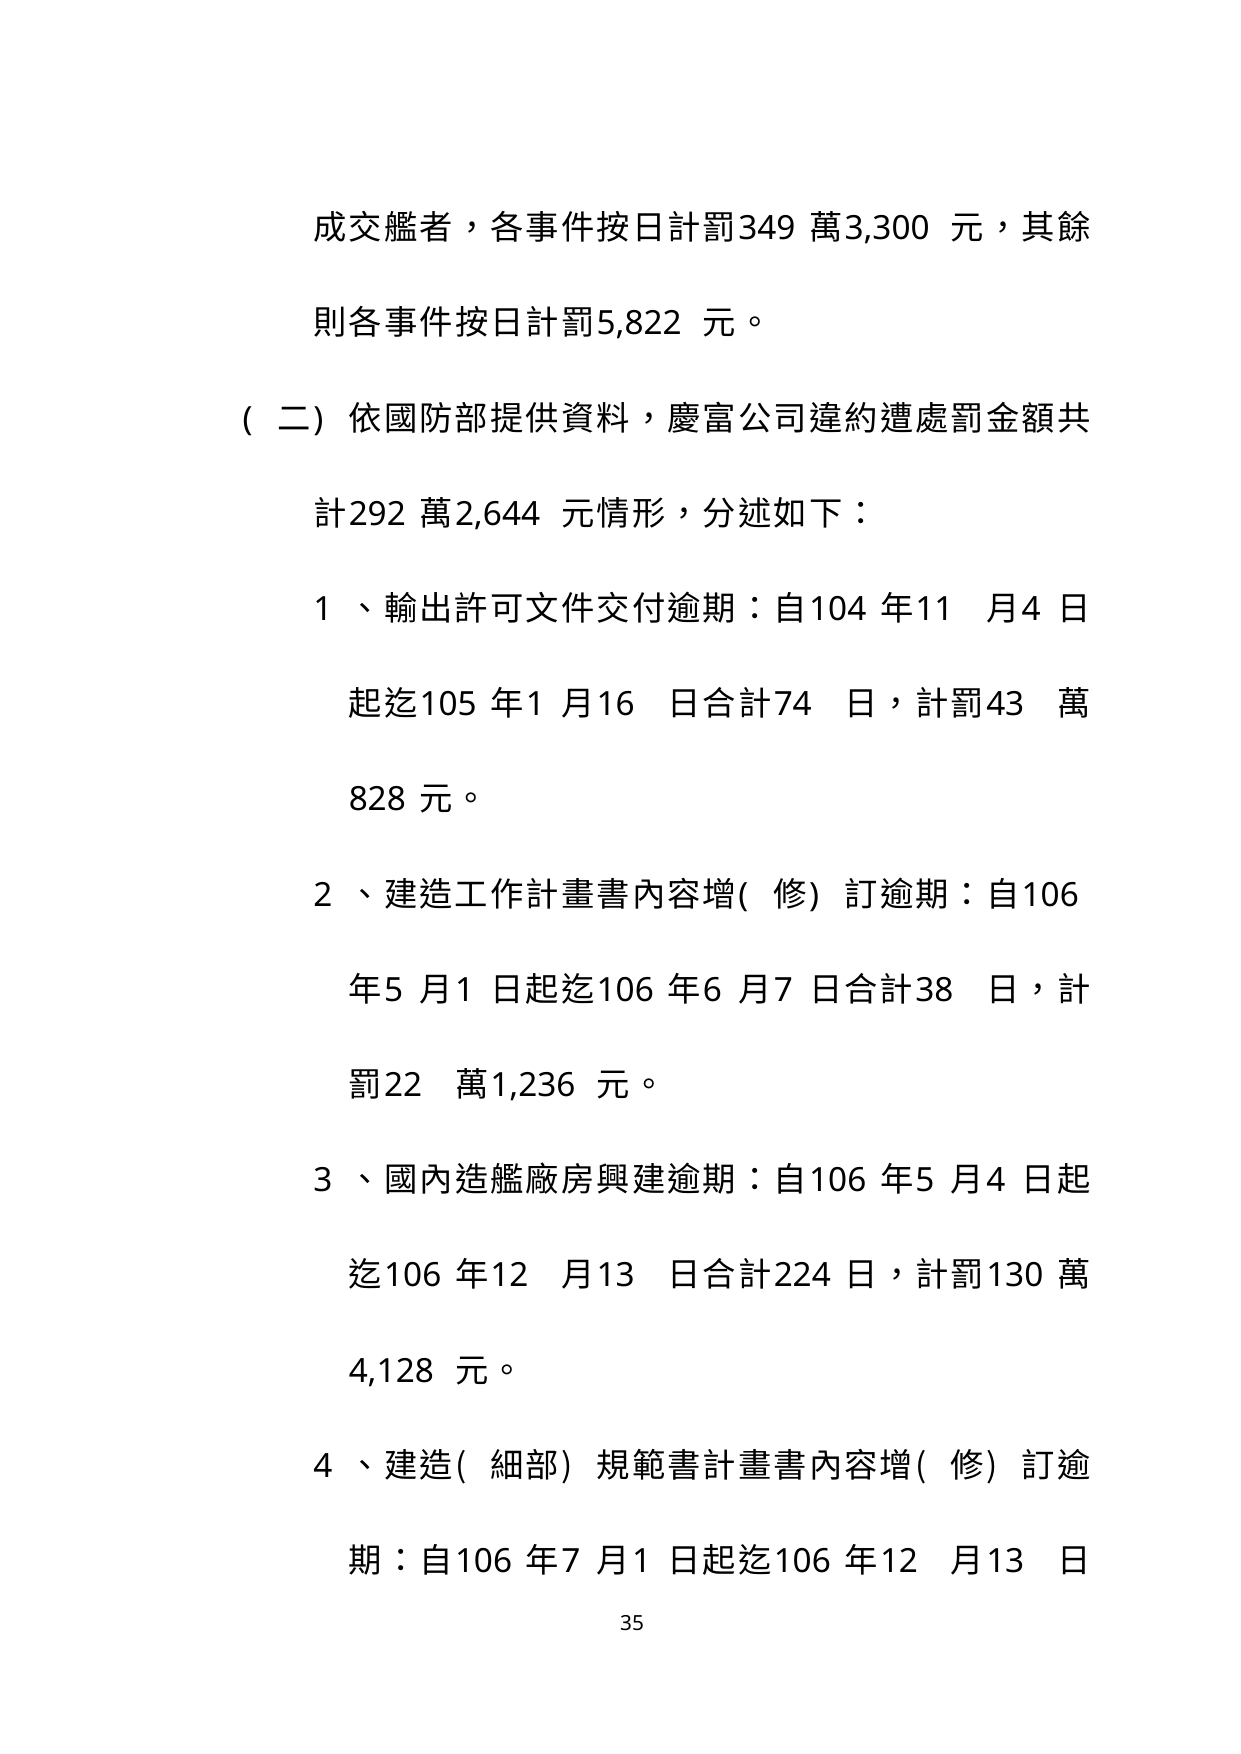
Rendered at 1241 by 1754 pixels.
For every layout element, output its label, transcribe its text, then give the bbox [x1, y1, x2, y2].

subtitle 依國防部提供資料，慶富公司違約遭處罰金額共計292萬2,644元情形，分述如下： [242, 368, 1092, 558]
subtitle 輸出許可文件交付逾期：自104年11月4日起迄105年1月16日合計74日，計罰43萬828元。 [280, 558, 1092, 844]
subtitle 建造工作計畫書內容增(修)訂逾期：自106年5月1日起迄106年6月7日合計38日，計罰22萬1,236元。 [280, 844, 1092, 1130]
subtitle 國內造艦廠房興建逾期：自106年5月4日起迄106年12月13日合計224日，計罰130萬4,128元。 [280, 1130, 1092, 1415]
subtitle 建造(細部)規範書計畫書內容增(修)訂逾期：自106年7月1日起迄106年12月13日合計166日，計罰96萬6,452元。 [280, 1415, 1092, 1606]
